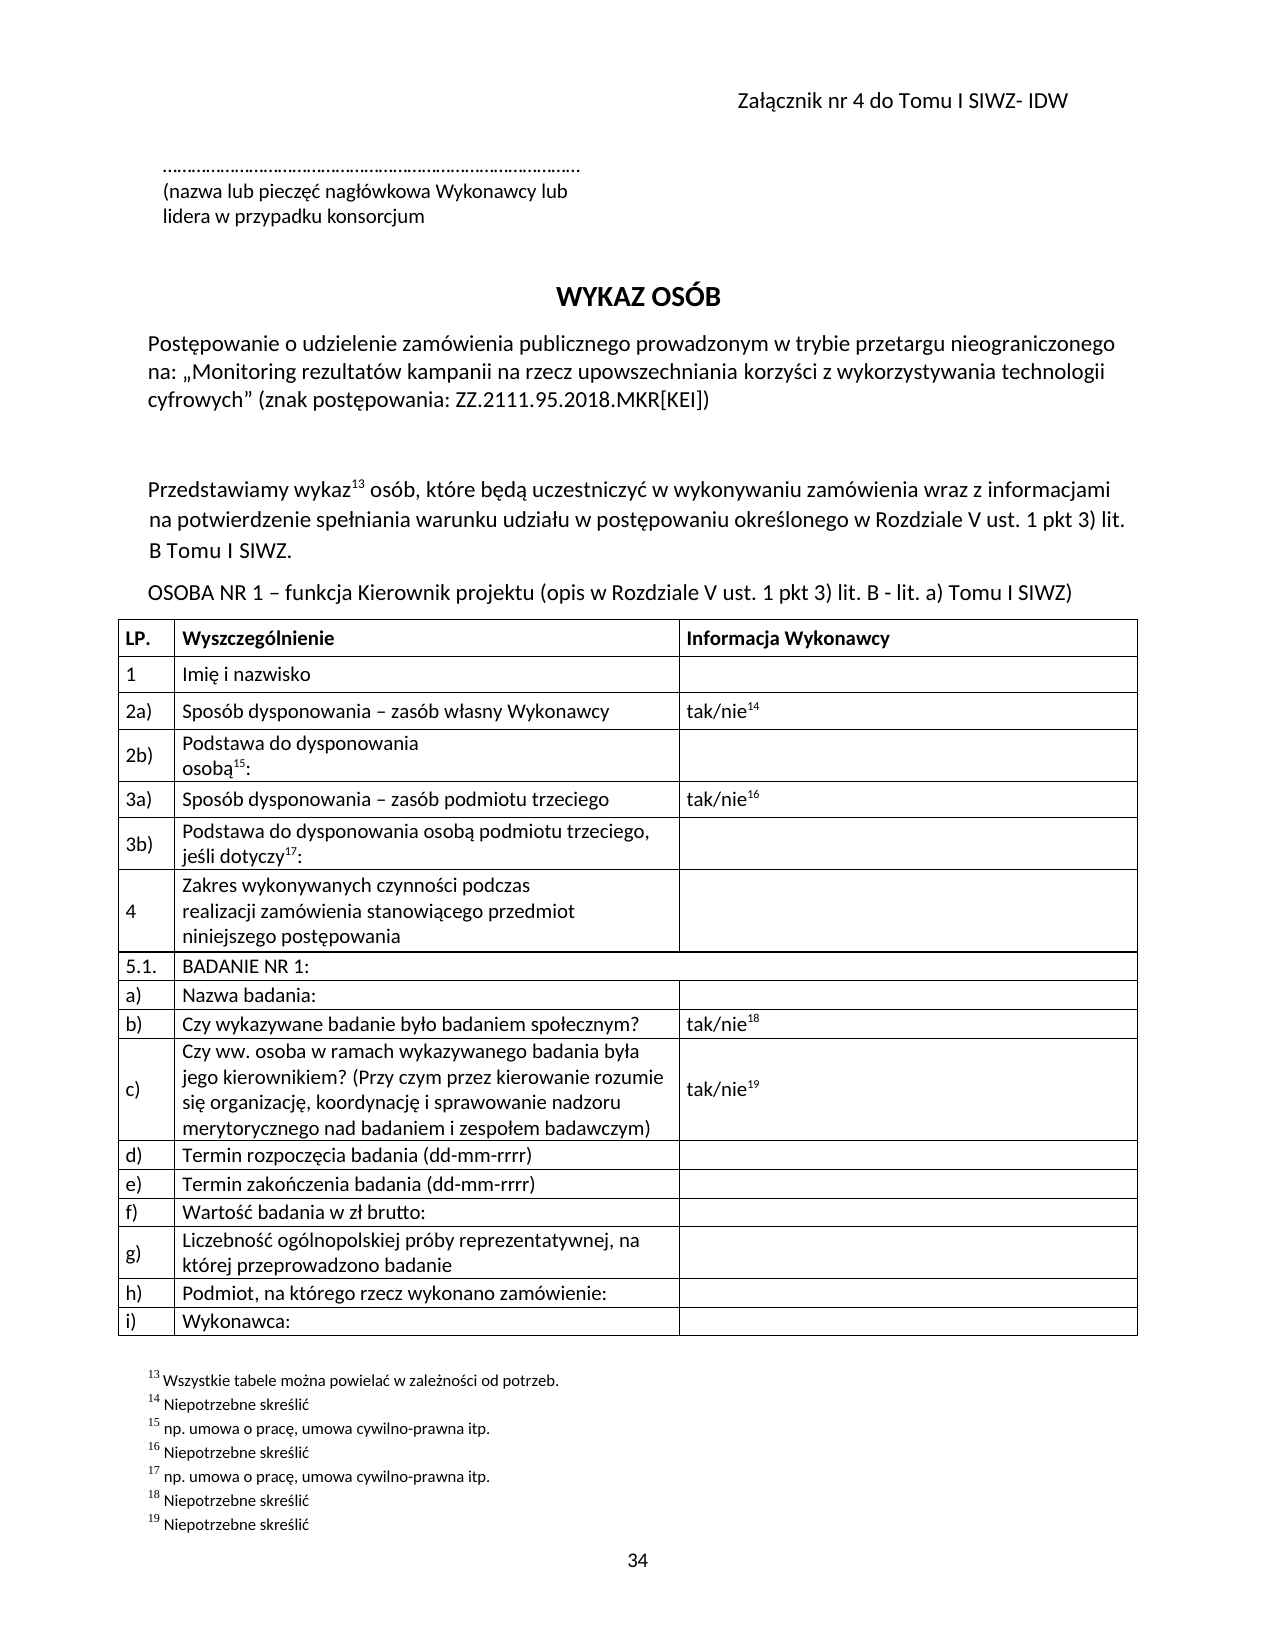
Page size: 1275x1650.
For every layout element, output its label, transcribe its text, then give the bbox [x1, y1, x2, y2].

table_cell g) [119, 1227, 174, 1278]
table_cell e) [119, 1170, 174, 1197]
table_cell Sposób dysponowania – zasób własny Wykonawcy [175, 693, 679, 729]
table_cell Podstawa do dysponowania osobą podmiotu trzeciego, jeśli dotyczy: [175, 818, 679, 869]
table_cell [680, 981, 1137, 1009]
table_cell 3a) [119, 782, 174, 817]
table_cell [680, 1308, 1137, 1335]
table_cell [680, 1279, 1137, 1307]
table_header Wyszczególnienie [175, 620, 679, 656]
table_cell Liczebność ogólnopolskiej próby reprezentatywnej, na której przeprowadzono badanie [175, 1227, 679, 1278]
table_cell [680, 818, 1137, 869]
table_cell tak/nie [680, 1010, 1137, 1037]
table_cell Nazwa badania: [175, 981, 679, 1009]
table_cell Imię i nazwisko [175, 657, 679, 692]
table_cell [680, 730, 1137, 781]
table_cell 1 [119, 657, 174, 692]
table_cell 2b) [119, 730, 174, 781]
text OSOBA NR 1 – funkcja Kierownik projektu (opis w Rozdziale V ust. 1 pkt 3) lit. B - lit. a) Tomu I SIWZ) [148, 578, 1134, 606]
table_cell Termin zakończenia badania (dd-mm-rrrr) [175, 1170, 679, 1197]
table_cell tak/nie [680, 693, 1137, 729]
table_cell Zakres wykonywanych czynności podczas realizacji zamówienia stanowiącego przedmiot niniejszego postępowania [175, 870, 679, 951]
table_cell Czy wykazywane badanie było badaniem społecznym? [175, 1010, 679, 1037]
table_cell Sposób dysponowania – zasób podmiotu trzeciego [175, 782, 679, 817]
table_cell Podmiot, na którego rzecz wykonano zamówienie: [175, 1279, 679, 1307]
table_cell Czy ww. osoba w ramach wykazywanego badania była jego kierownikiem? (Przy czym przez kierowanie rozumie się organizację, koordynację i sprawowanie nadzoru merytorycznego nad badaniem i zespołem badawczym) [175, 1039, 679, 1140]
table_cell Termin rozpoczęcia badania (dd-mm-rrrr) [175, 1141, 679, 1169]
table_header LP. [119, 620, 174, 656]
table_cell Podstawa do dysponowania osobą: [175, 730, 679, 781]
table_cell tak/nie [680, 1039, 1137, 1140]
table_cell [680, 1170, 1137, 1197]
table_cell h) [119, 1279, 174, 1307]
table_cell [680, 1199, 1137, 1226]
table_cell 5.1. [119, 953, 174, 980]
text Postępowanie o udzielenie zamówienia publicznego prowadzonym w trybie przetargu nieograniczonego na: „Monitoring rezultatów kampanii na rzecz upowszechniania korzyści z wykorzystywania technologii cyfrowych” (znak postępowania: ZZ.2111.95.2018.MKR[KEI]) [148, 329, 1129, 413]
table_cell [680, 1141, 1137, 1169]
table_cell 3b) [119, 818, 174, 869]
table_cell i) [119, 1308, 174, 1335]
table_cell [680, 1227, 1137, 1278]
table_cell BADANIE NR 1: [175, 953, 1137, 980]
subtitle Przedstawiamy wykaz osób, które będą uczestniczyć w wykonywaniu zamówienia wraz z informacjami na potwierdzenie spełniania warunku udziału w postępowaniu określonego w Rozdziale V ust. 1 pkt 3) lit. B Tomu I SIWZ. [148, 475, 1128, 564]
subtitle WYKAZ OSÓB [149, 278, 1128, 313]
text Załącznik nr 4 do Tomu I SIWZ- IDW [738, 86, 1129, 114]
table_cell [680, 657, 1137, 692]
table_header Informacja Wykonawcy [680, 620, 1137, 656]
table_cell Wartość badania w zł brutto: [175, 1199, 679, 1226]
table_cell 2a) [119, 693, 174, 729]
table_cell tak/nie [680, 782, 1137, 817]
table_cell d) [119, 1141, 174, 1169]
table_cell c) [119, 1039, 174, 1140]
table_cell f) [119, 1199, 174, 1226]
table_cell b) [119, 1010, 174, 1037]
table_cell [680, 870, 1137, 951]
table_cell Wykonawca: [175, 1308, 679, 1335]
table_cell 4 [119, 870, 174, 951]
table_cell a) [119, 981, 174, 1009]
